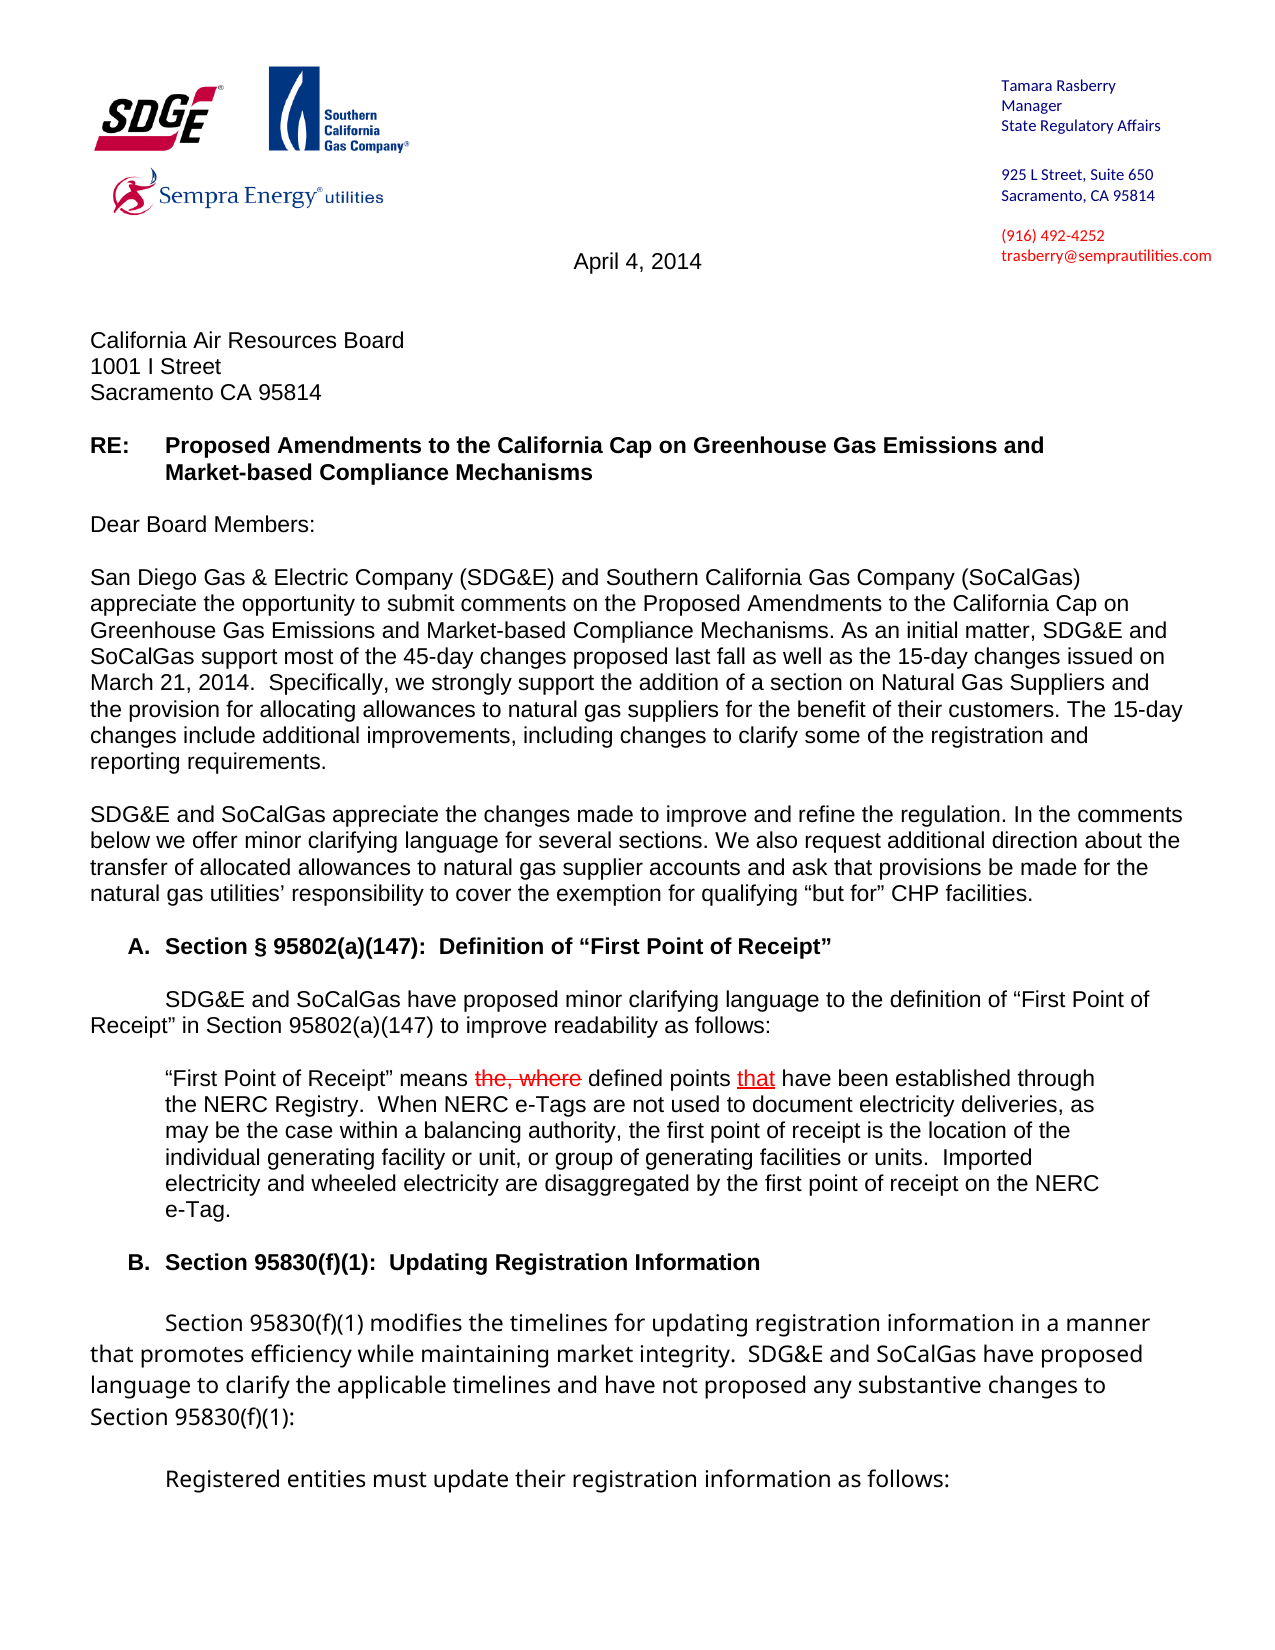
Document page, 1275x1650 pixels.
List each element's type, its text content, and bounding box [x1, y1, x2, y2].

text California Air Resources Board [90, 327, 1185, 353]
text RE: Proposed Amendments to the California Cap on Greenhouse Gas Emissions and [90, 432, 1185, 458]
text 1001 I Street [90, 353, 1185, 379]
list Registered entities must update their registration information as follows: [165, 1463, 1110, 1494]
text SDG&E and SoCalGas have proposed minor clarifying language to the definition of “First Point of Receipt” in Section 95802(a)(147) to improve readability as follows: [90, 986, 1185, 1038]
list Section § 95802(a)(147): Definition of “First Point of Receipt” [127, 933, 1185, 959]
text Section 95830(f)(1) modifies the timelines for updating registration information in a manner that promotes efficiency while maintaining market integrity. SDG&E and SoCalGas have proposed language to clarify the applicable timelines and have not proposed any substantive changes to Section 95830(f)(1): [90, 1307, 1185, 1432]
text April 4, 2014 [90, 248, 986, 274]
text SDG&E and SoCalGas appreciate the changes made to improve and refine the regulation. In the comments below we offer minor clarifying language for several sections. We also request additional direction about the transfer of allocated allowances to natural gas supplier accounts and ask that provisions be made for the natural gas utilities’ responsibility to cover the exemption for qualifying “but for” CHP facilities. [90, 801, 1185, 906]
list Section 95830(f)(1): Updating Registration Information [127, 1249, 1185, 1275]
picture [90, 60, 413, 222]
text Market-based Compliance Mechanisms [165, 458, 1185, 485]
text San Diego Gas & Electric Company (SDG&E) and Southern California Gas Company (SoCalGas) appreciate the opportunity to submit comments on the Proposed Amendments to the California Cap on Greenhouse Gas Emissions and Market-based Compliance Mechanisms. As an initial matter, SDG&E and SoCalGas support most of the 45-day changes proposed last fall as well as the 15-day changes issued on March 21, 2014. Specifically, we strongly support the addition of a section on Natural Gas Suppliers and the provision for allocating allowances to natural gas suppliers for the benefit of their customers. The 15-day changes include additional improvements, including changes to clarify some of the registration and reporting requirements. [90, 564, 1185, 775]
text Sacramento CA 95814 [90, 379, 1185, 406]
text “First Point of Receipt” means the, where defined points that have been established through the NERC Registry. When NERC e-Tags are not used to document electricity deliveries, as may be the case within a balancing authority, the first point of receipt is the location of the individual generating facility or unit, or group of generating facilities or units. Imported electricity and wheeled electricity are disaggregated by the first point of receipt on the NERC e-Tag. [165, 1064, 1110, 1223]
text Dear Board Members: [90, 511, 1185, 537]
